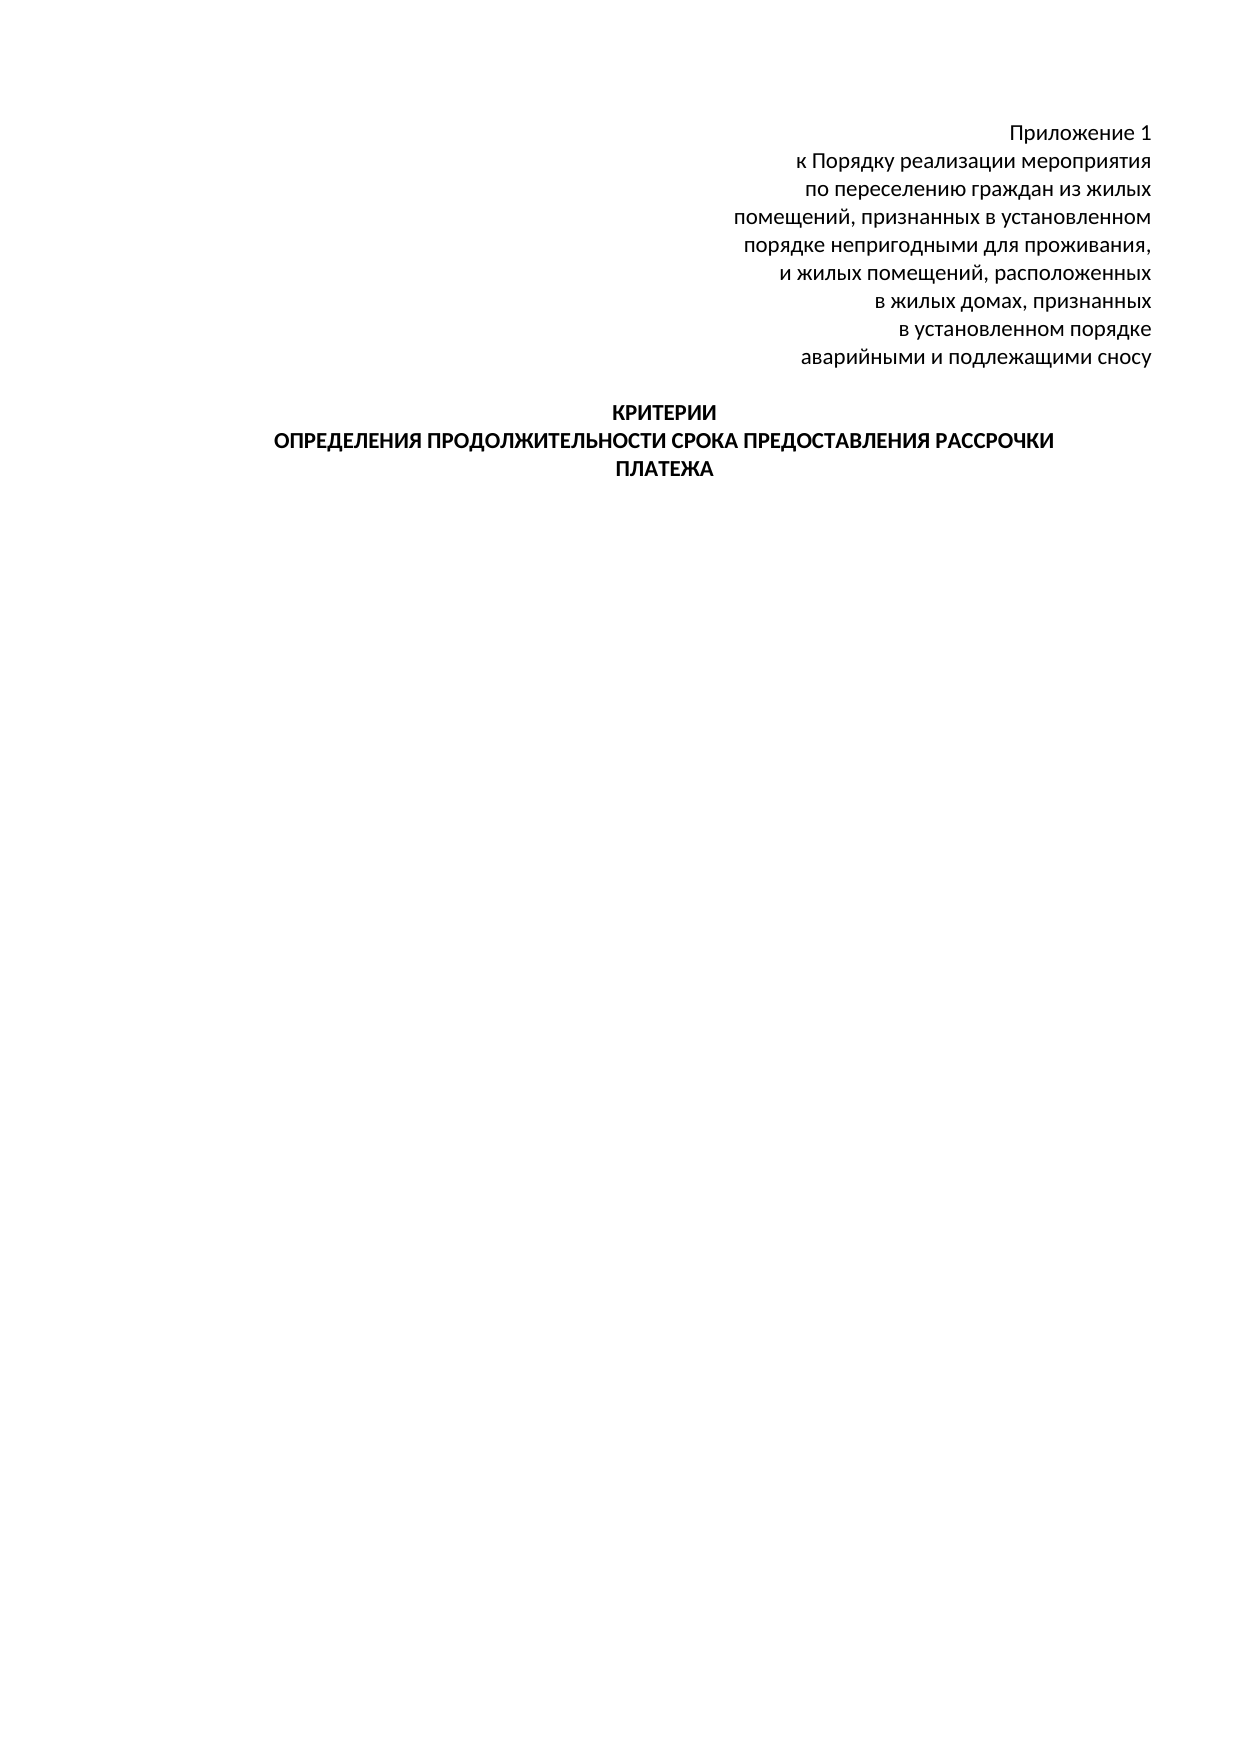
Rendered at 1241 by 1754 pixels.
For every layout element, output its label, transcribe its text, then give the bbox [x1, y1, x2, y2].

text в жилых домах, признанных [177, 286, 1152, 314]
text Приложение 1 [177, 118, 1152, 146]
text порядке непригодными для проживания, [177, 230, 1152, 258]
text помещений, признанных в установленном [177, 202, 1152, 230]
text в установленном порядке [177, 314, 1152, 342]
title ОПРЕДЕЛЕНИЯ ПРОДОЛЖИТЕЛЬНОСТИ СРОКА ПРЕДОСТАВЛЕНИЯ РАССРОЧКИ [177, 426, 1152, 454]
text и жилых помещений, расположенных [177, 258, 1152, 286]
text к Порядку реализации мероприятия [177, 146, 1152, 174]
title ПЛАТЕЖА [177, 454, 1152, 482]
title КРИТЕРИИ [177, 398, 1152, 426]
text аварийными и подлежащими сносу [177, 342, 1152, 370]
text по переселению граждан из жилых [177, 174, 1152, 202]
